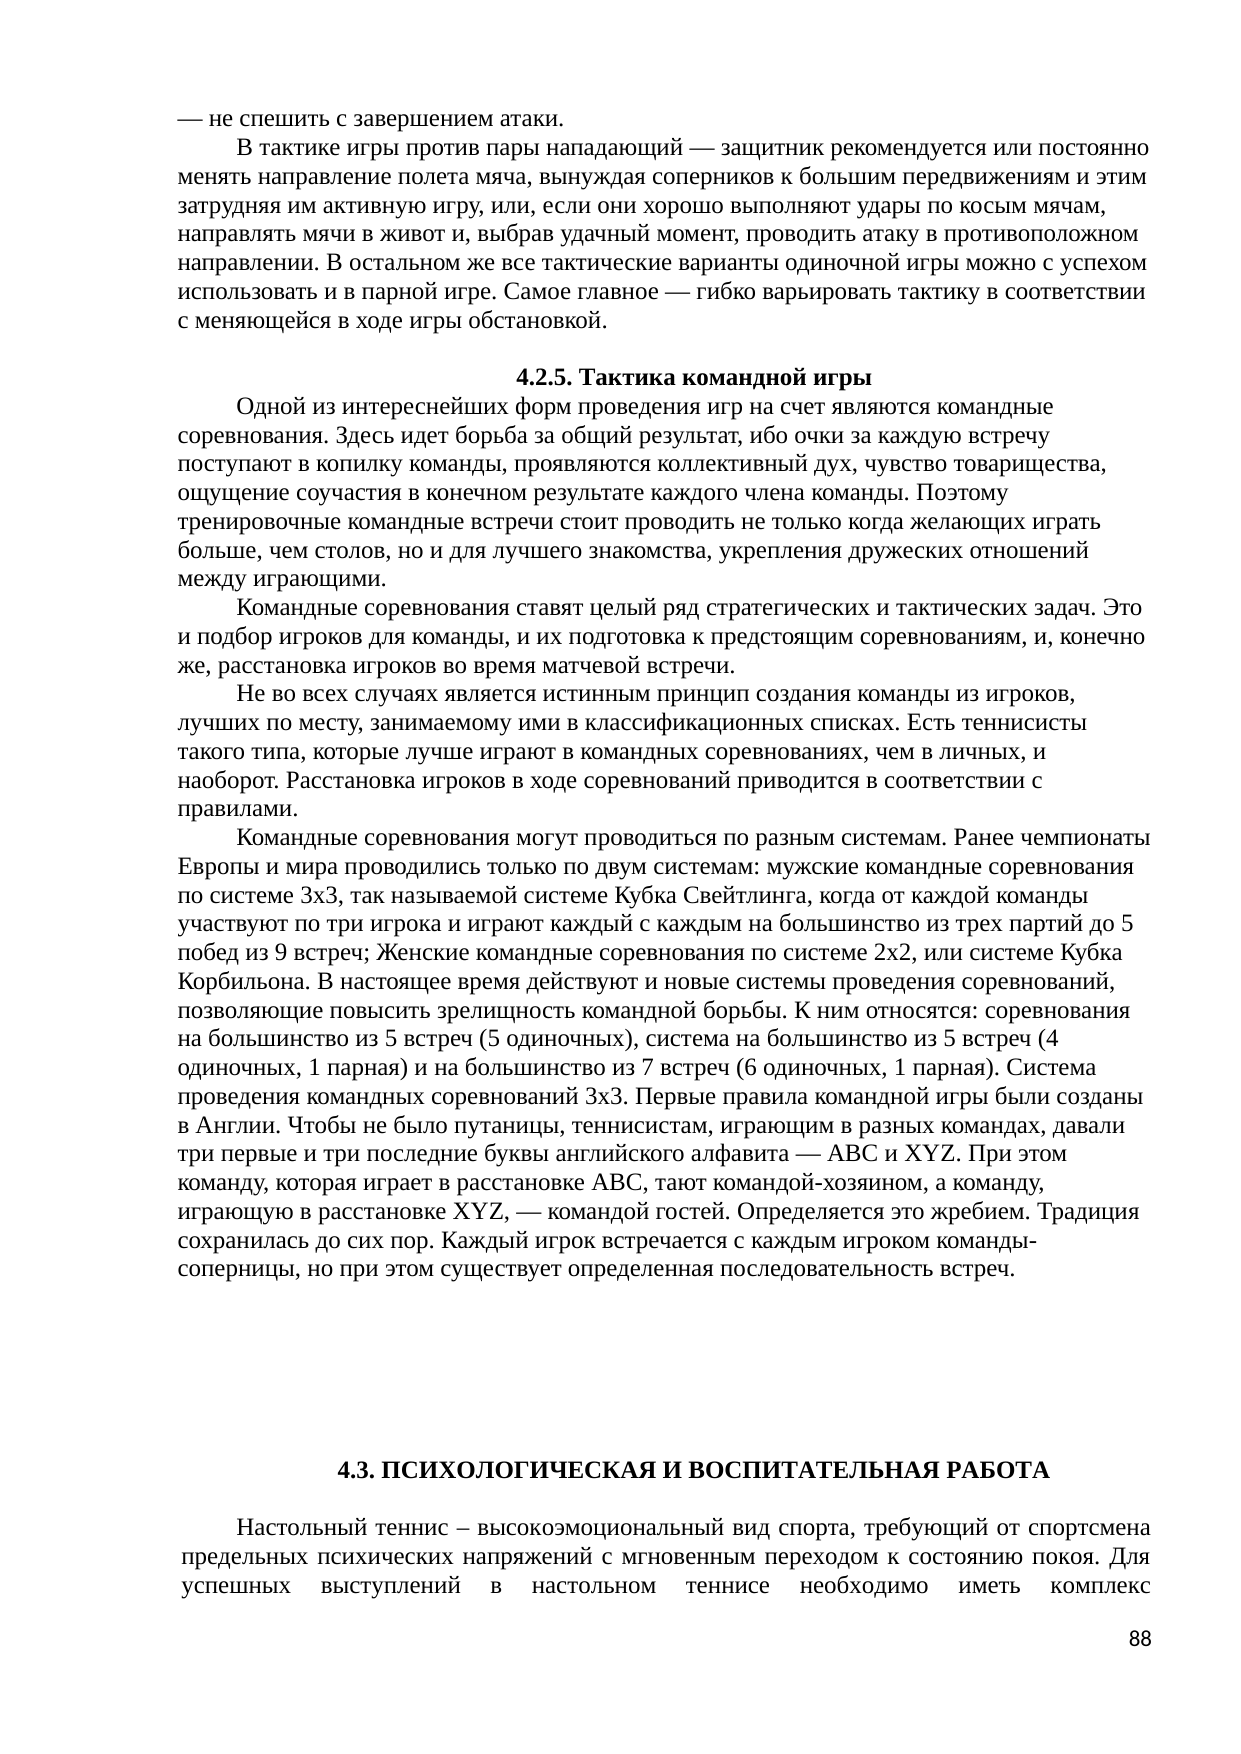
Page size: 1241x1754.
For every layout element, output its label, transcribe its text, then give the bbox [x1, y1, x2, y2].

text 4.3. ПСИХОЛОГИЧЕСКАЯ И ВОСПИТАТЕЛЬНАЯ РАБОТА [181, 1455, 1152, 1483]
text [181, 1512, 1152, 1598]
text Не во всех случаях является истинным принцип создания команды из игроков, лучших по месту, занимаемому ими в классификационных списках. Есть теннисисты такого типа, которые лучше играют в командных соревнованиях, чем в личных, и наоборот. Расстановка игроков в ходе соревнований приводится в соответствии с правилами. [177, 678, 1152, 822]
text Командные соревнования могут проводиться по разным системам. Ранее чемпионаты Европы и мира проводились только по двум системам: мужские командные соревнования по системе 3x3, так называемой системе Кубка Свейтлинга, когда от каждой команды участвуют по три игрока и играют каждый с каждым на большинство из трех партий до 5 побед из 9 встреч; Женские командные соревнования по системе 2x2, или системе Кубка Корбильона. В настоящее время действуют и новые системы проведения соревнований, позволяющие повысить зрелищность командной борьбы. К ним относятся: соревнования на большинство из 5 встреч (5 одиночных), система на большинство из 5 встреч (4 одиночных, 1 парная) и на большинство из 7 встреч (6 одиночных, 1 парная). Система проведения командных соревнований 3x3. Первые правила командной игры были созданы в Англии. Чтобы не было путаницы, теннисистам, играющим в разных командах, давали три первые и три последние буквы английского алфавита — ABC и XYZ. При этом команду, которая играет в расстановке ABC, тают командой-хозяином, а команду, играющую в расстановке XYZ, — командой гостей. Определяется это жребием. Традиция сохранилась до сих пор. Каждый игрок встречается с каждым игроком команды- соперницы, но при этом существует определенная последовательность встреч. [177, 822, 1152, 1282]
text 4.2.5. Тактика командной игры [177, 362, 1152, 391]
text Командные соревнования ставят целый ряд стратегических и тактических задач. Это и подбор игроков для команды, и их подготовка к предстоящим соревнованиям, и, конечно же, расстановка игроков во время матчевой встречи. [177, 592, 1152, 678]
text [177, 103, 1152, 132]
text Одной из интереснейших форм проведения игр на счет являются командные соревнования. Здесь идет борьба за общий результат, ибо очки за каждую встречу поступают в копилку команды, проявляются коллективный дух, чувство товарищества, ощущение соучастия в конечном результате каждого члена команды. Поэтому тренировочные командные встречи стоит проводить не только когда желающих играть больше, чем столов, но и для лучшего знакомства, укрепления дружеских отношений между играющими. [177, 391, 1152, 592]
text В тактике игры против пары нападающий — защитник рекомендуется или постоянно менять направление полета мяча, вынуждая соперников к большим передвижениям и этим затрудняя им активную игру, или, если они хорошо выполняют удары по косым мячам, направлять мячи в живот и, выбрав удачный момент, проводить атаку в противоположном направлении. В остальном же все тактические варианты одиночной игры можно с успехом использовать и в парной игре. Самое главное — гибко варьировать тактику в соответствии с меняющейся в ходе игры обстановкой. [177, 132, 1152, 333]
